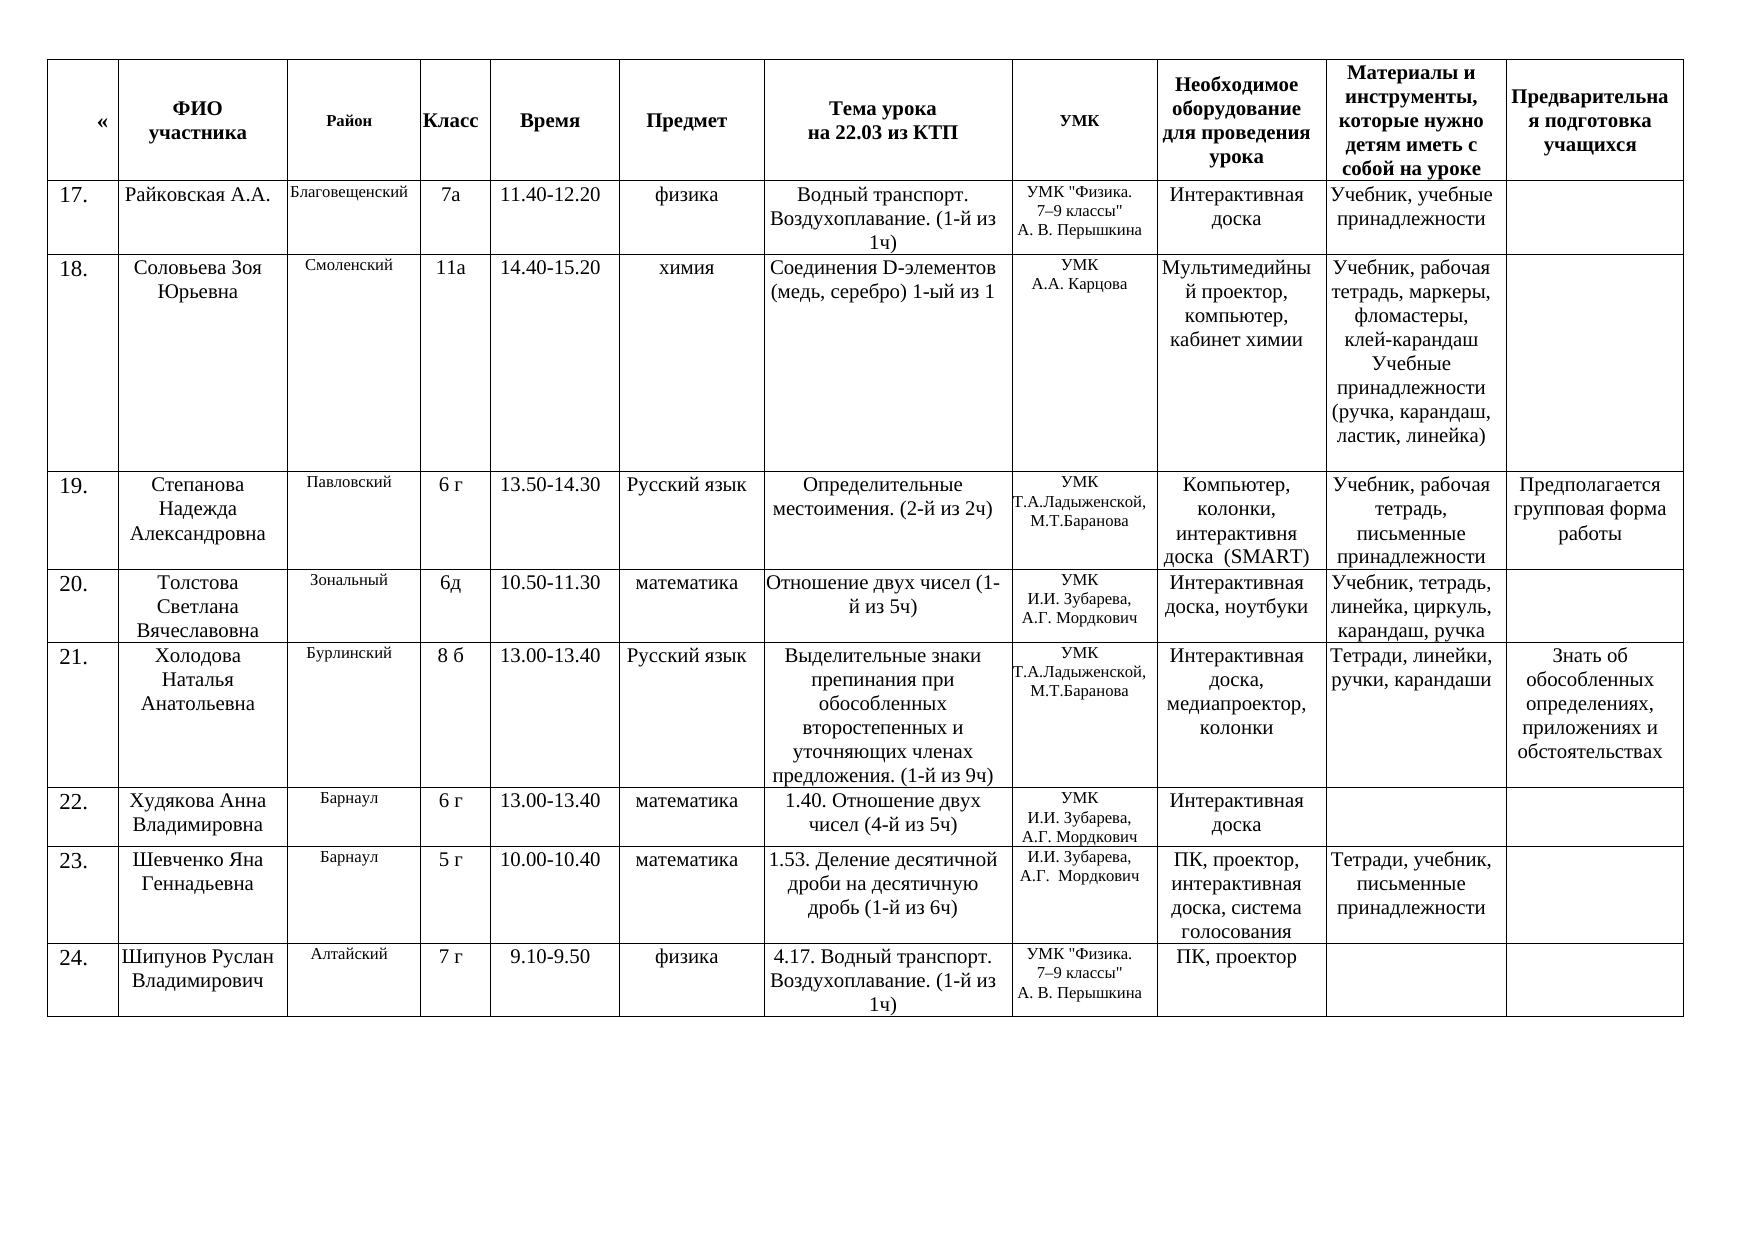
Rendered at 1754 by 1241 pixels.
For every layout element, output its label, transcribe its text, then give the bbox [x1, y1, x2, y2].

table_header « [48, 60, 118, 180]
table_header Время [491, 60, 619, 180]
table_cell Интерактивная доска [1158, 788, 1326, 846]
table_cell Компьютер, колонки, интерактивня доска (SMART) [1158, 472, 1326, 568]
table_cell [48, 643, 118, 787]
table_cell Знать об обособленных определениях, приложениях и обстоятельствах [1507, 643, 1683, 787]
table_cell Выделительные знаки препинания при обособленных второстепенных и уточняющих членах предложения. (1-й из 9ч) [765, 643, 819, 787]
table_cell 6 г [421, 472, 490, 568]
table_cell Учебник, рабочая тетрадь, маркеры, фломастеры, клей-карандаш Учебные принадлежности (ручка, карандаш, ластик, линейка) [1327, 255, 1506, 471]
table_cell УМК Т.А.Ладыженской, М.Т.Баранова [1013, 472, 1157, 568]
table_cell 4.17. Водный транспорт. Воздухоплавание. (1-й из 1ч) [897, 944, 1012, 1016]
table_cell Учебник, рабочая тетрадь, письменные принадлежности [1327, 472, 1506, 568]
table_header Предварительная подготовка учащихся [1507, 60, 1683, 180]
table_cell 4.17. Водный транспорт. Воздухоплавание. (1-й из 1ч) [765, 944, 869, 1016]
table_cell физика [620, 181, 764, 254]
table_cell Барнаул [288, 788, 420, 846]
table_cell Определительные местоимения. (2-й из 2ч) [765, 472, 1012, 568]
table_cell 7а [421, 181, 490, 254]
table_cell [1507, 847, 1683, 943]
table_cell [1507, 944, 1683, 1016]
table_header Район [288, 60, 420, 180]
table_cell Благовещенский [288, 181, 420, 254]
table_cell Учебник, учебные принадлежности [1327, 181, 1506, 254]
table_cell 11.40-12.20 [491, 181, 619, 254]
table_cell математика [620, 788, 764, 846]
table_cell Выделительные знаки препинания при обособленных второстепенных и уточняющих членах предложения. (1-й из 9ч) [947, 643, 1012, 787]
table_cell Алтайский [288, 944, 420, 1016]
table_cell Степанова Надежда Александровна [119, 472, 287, 568]
table_cell [48, 788, 118, 846]
table_header ФИО участника [119, 60, 287, 180]
table_cell УМК "Физика. 7–9 классы" А. В. Перышкина [1013, 944, 1157, 1016]
table_cell химия [620, 255, 764, 471]
table_cell Худякова Анна Владимировна [119, 788, 287, 846]
table_cell УМК И.И. Зубарева, А.Г. Мордкович [1013, 570, 1157, 642]
table_cell математика [620, 847, 764, 943]
table_cell [1507, 788, 1683, 846]
table_cell 8 б [421, 643, 490, 787]
table_cell Отношение двух чисел (1-й из 5ч) [765, 570, 1012, 642]
table_header Материалы и инструменты, которые нужно детям иметь с собой на уроке [1327, 60, 1506, 180]
table_cell Смоленский [288, 255, 420, 471]
table_cell Русский язык [620, 472, 764, 568]
table_cell 11а [421, 255, 490, 471]
table_cell Райковская А.А. [119, 181, 287, 254]
table_cell Шипунов Руслан Владимирович [119, 944, 287, 1016]
table_cell [48, 472, 118, 568]
table_cell [48, 255, 118, 471]
table_cell УМК И.И. Зубарева, А.Г. Мордкович [1013, 788, 1157, 846]
table_cell УМК Т.А.Ладыженской, М.Т.Баранова [1013, 643, 1157, 787]
table_cell Тетради, учебник, письменные принадлежности [1327, 847, 1506, 943]
table_cell [1327, 944, 1506, 1016]
table_cell УМК А.А. Карцова [1013, 255, 1157, 471]
table_cell [1507, 570, 1683, 642]
table_cell физика [620, 944, 764, 1016]
table_cell 9.10-9.50 [491, 944, 619, 1016]
table_cell Тетради, линейки, ручки, карандаши [1327, 643, 1506, 787]
table_cell 1.40. Отношение двух чисел (4-й из 5ч) [765, 788, 1012, 846]
table_cell 1.53. Деление десятичной дроби на десятичную дробь (1-й из 6ч) [765, 847, 1012, 943]
table_cell Павловский [288, 472, 420, 568]
table_cell 10.00-10.40 [491, 847, 619, 943]
table_header УМК [1013, 60, 1157, 180]
table_cell Русский язык [620, 643, 764, 787]
table_cell 14.40-15.20 [491, 255, 619, 471]
table_header Необходимое оборудование для проведения урока [1158, 60, 1326, 180]
table_cell [48, 944, 118, 1016]
table_cell 5 г [421, 847, 490, 943]
table_cell 6д [421, 570, 490, 642]
table_cell [48, 181, 118, 254]
table_cell [1507, 255, 1683, 471]
table_cell Шевченко Яна Геннадьевна [119, 847, 287, 943]
table_cell Толстова Светлана Вячеславовна [119, 570, 287, 642]
table_header Класс [421, 60, 490, 180]
table_cell И.И. Зубарева, А.Г. Мордкович [1013, 847, 1157, 943]
table_cell 13.00-13.40 [491, 643, 619, 787]
table_cell Предполагается групповая форма работы [1507, 472, 1683, 568]
table_cell 13.00-13.40 [491, 788, 619, 846]
table_cell 6 г [421, 788, 490, 846]
table_cell Учебник, тетрадь, линейка, циркуль, карандаш, ручка [1327, 570, 1506, 642]
table_cell Интерактивная доска, ноутбуки [1158, 570, 1326, 642]
table_cell [48, 570, 118, 642]
table_cell Холодова Наталья Анатольевна [119, 643, 287, 787]
table_cell [1507, 181, 1683, 254]
table_cell Соловьева Зоя Юрьевна [119, 255, 287, 471]
table_cell 13.50-14.30 [491, 472, 619, 568]
table_cell Барнаул [288, 847, 420, 943]
table_cell Интерактивная доска [1158, 181, 1326, 254]
table_cell Мультимедийный проектор, компьютер, кабинет химии [1158, 255, 1326, 471]
table_header Тема урока на 22.03 из КТП [765, 60, 1012, 180]
table_cell [1327, 788, 1506, 846]
table_cell Соединения D-элементов (медь, серебро) 1-ый из 1 [765, 255, 1012, 471]
table_cell УМК "Физика. 7–9 классы" А. В. Перышкина [1013, 181, 1157, 254]
table_cell Зональный [288, 570, 420, 642]
table_cell ПК, проектор, интерактивная доска, система голосования [1158, 847, 1326, 943]
table_cell математика [620, 570, 764, 642]
table_header Предмет [620, 60, 764, 180]
table_cell [48, 847, 118, 943]
table_cell 7 г [421, 944, 490, 1016]
table_cell Интерактивная доска, медиапроектор, колонки [1158, 643, 1326, 787]
table_cell Бурлинский [288, 643, 420, 787]
table_cell 10.50-11.30 [491, 570, 619, 642]
table_cell Водный транспорт. Воздухоплавание. (1-й из 1ч) [765, 181, 1012, 254]
table_cell ПК, проектор [1158, 944, 1326, 1016]
